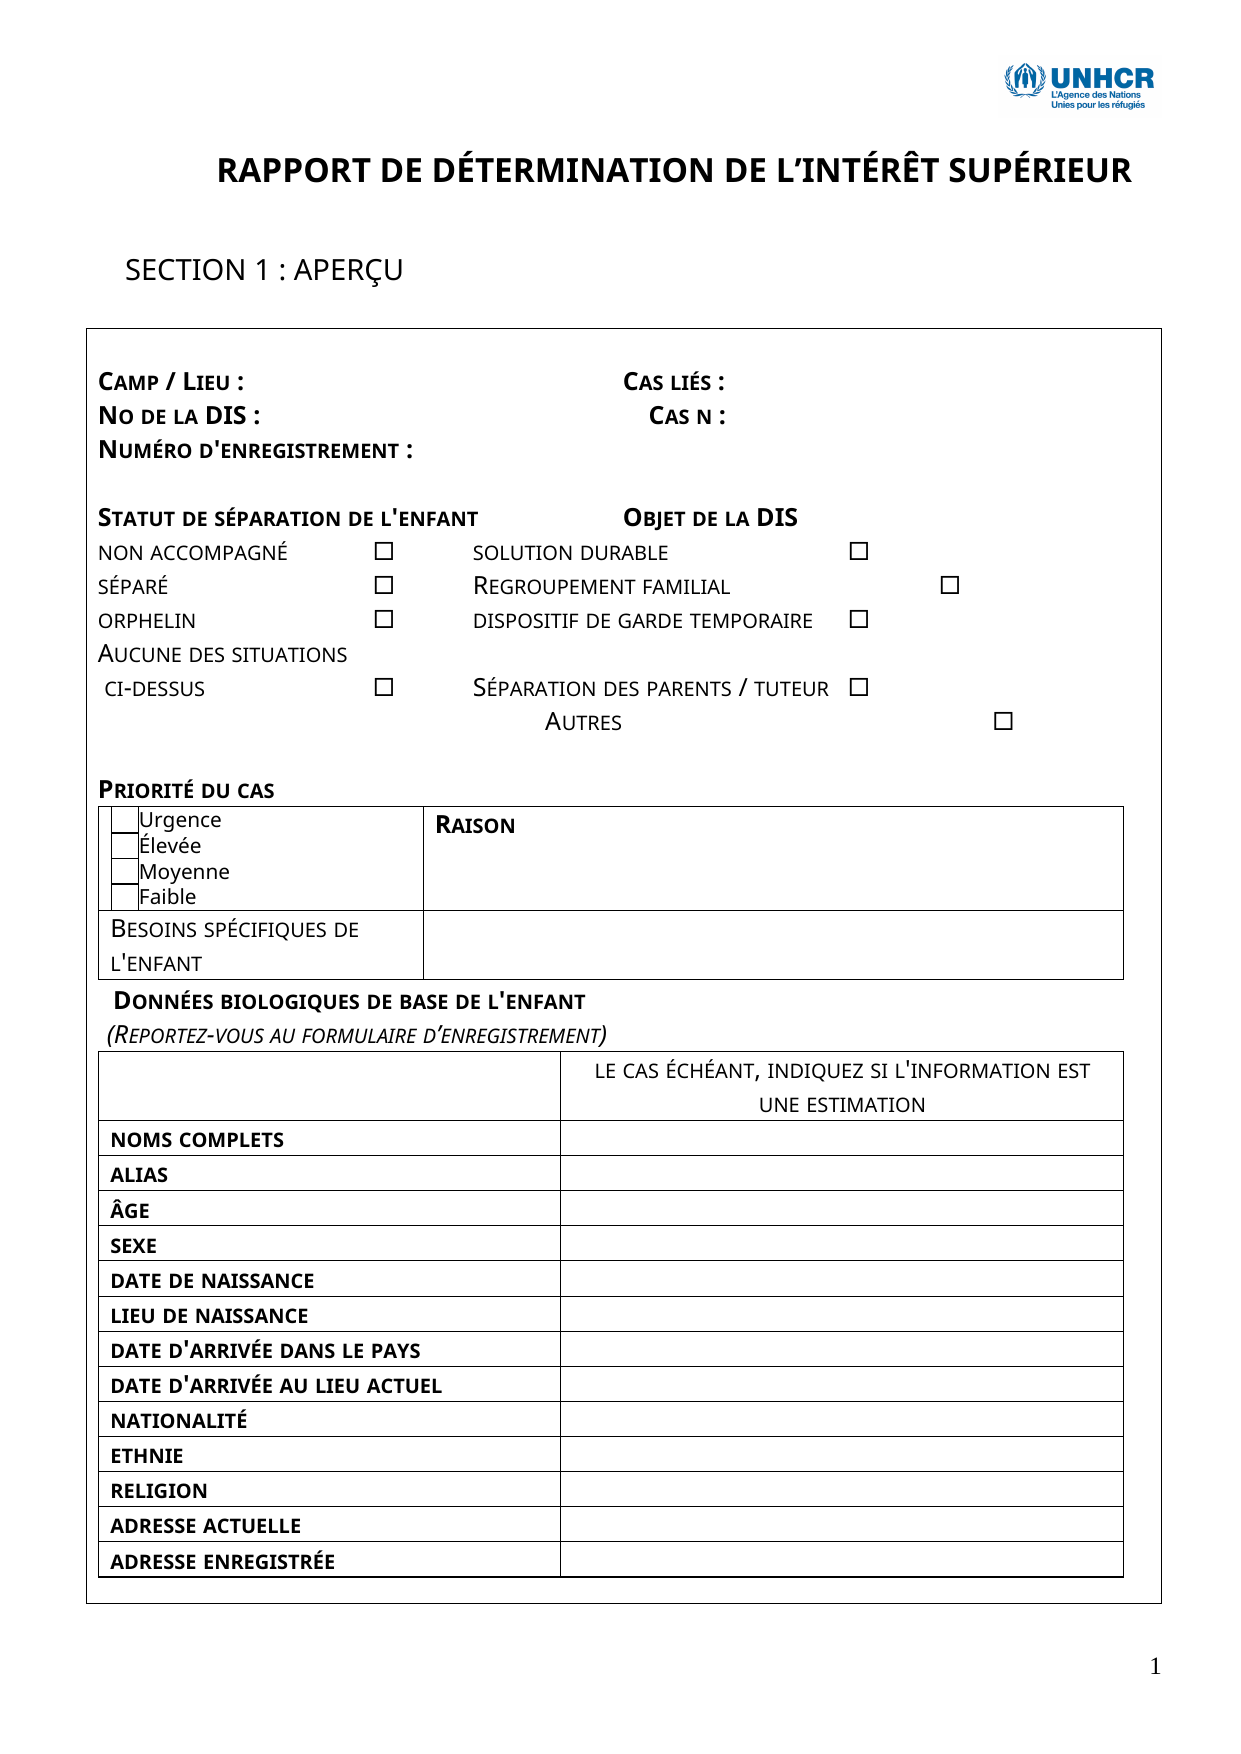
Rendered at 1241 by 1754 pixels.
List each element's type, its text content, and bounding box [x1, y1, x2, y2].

text SECTION 1 : APERÇU [125, 249, 1162, 288]
text RAPPORT DE DÉTERMINATION DE L’INTÉRÊT SUPÉRIEUR [187, 147, 1162, 192]
picture [997, 55, 1162, 118]
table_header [87, 329, 1161, 1603]
